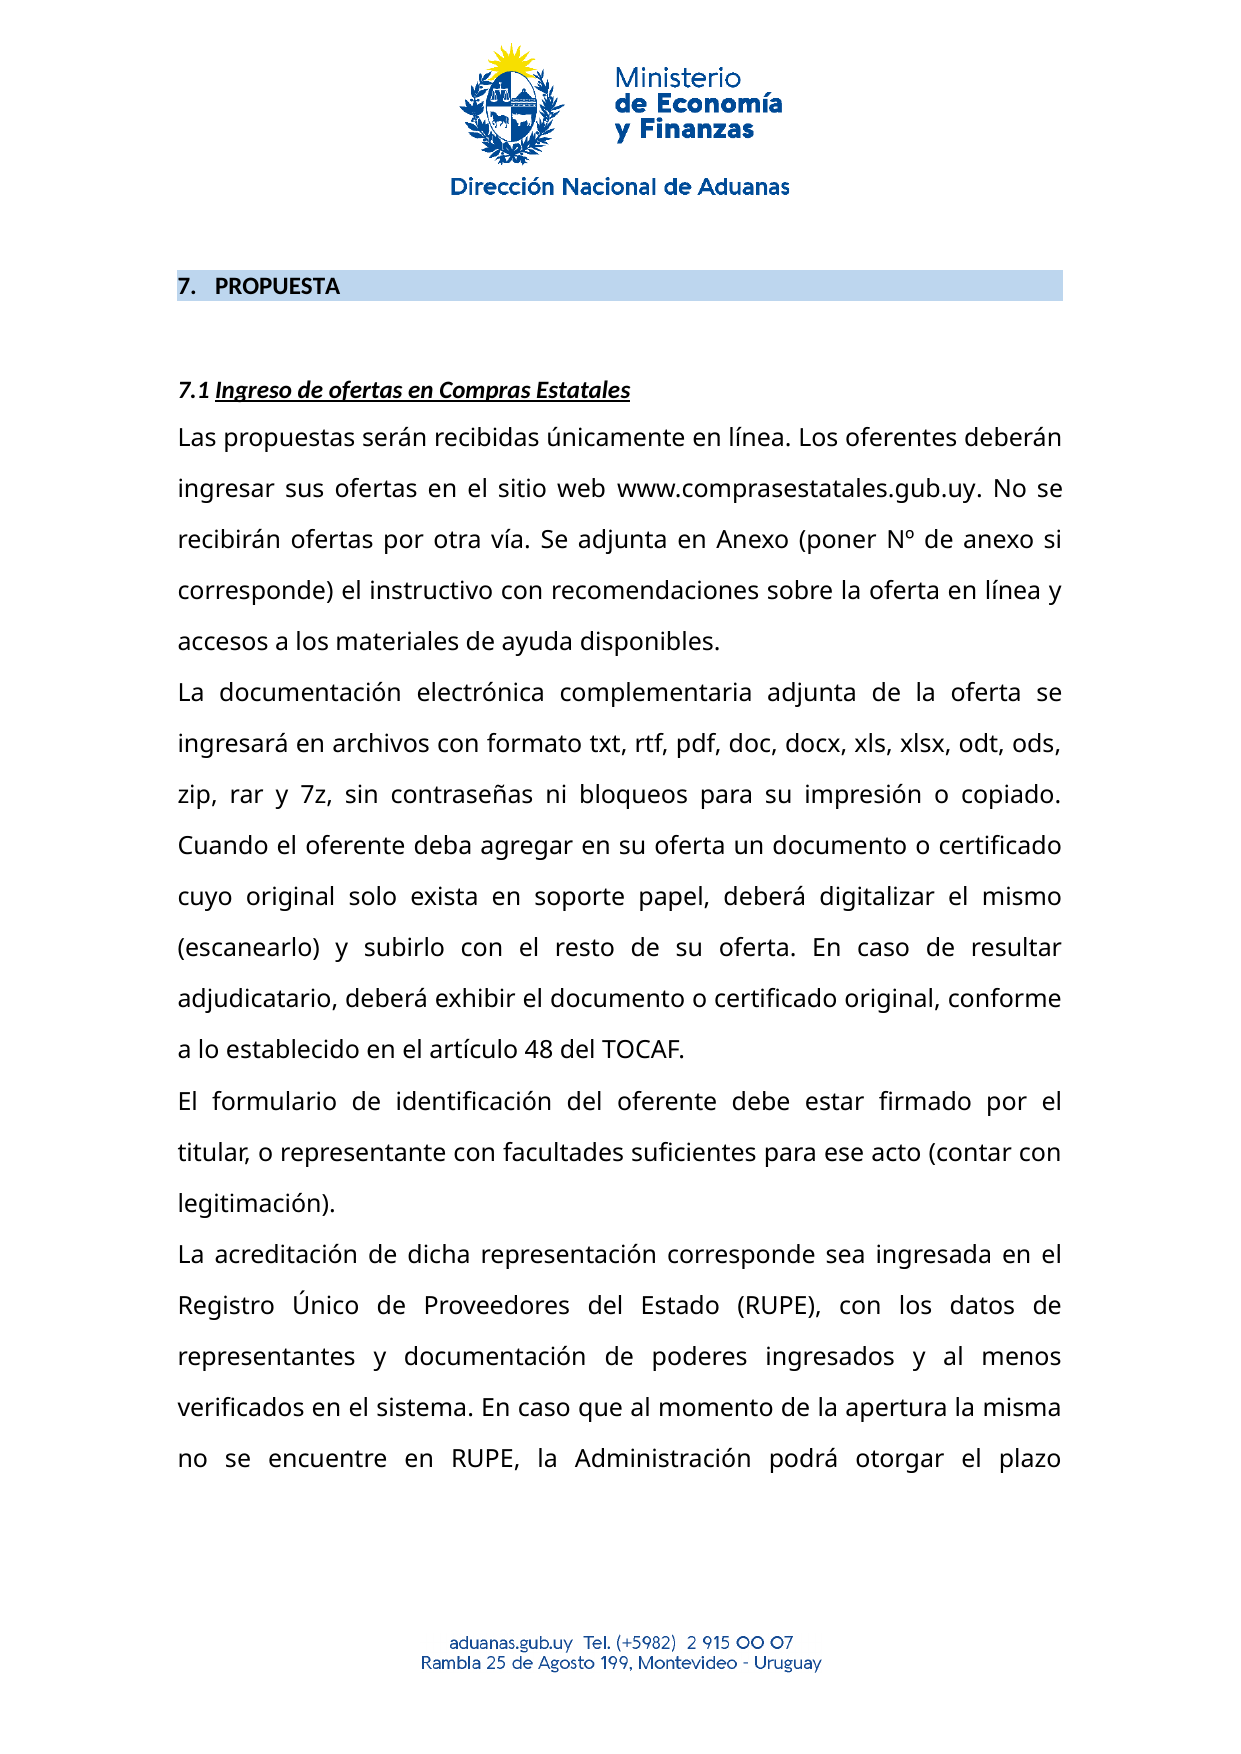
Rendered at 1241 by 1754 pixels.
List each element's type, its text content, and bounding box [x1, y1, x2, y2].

text La documentación electrónica complementaria adjunta de la oferta se ingresará en archivos con formato txt, rtf, pdf, doc, docx, xls, xlsx, odt, ods, zip, rar y 7z, sin contraseñas ni bloqueos para su impresión o copiado. Cuando el oferente deba agregar en su oferta un documento o certificado cuyo original solo exista en soporte papel, deberá digitalizar el mismo (escanearlo) y subirlo con el resto de su oferta. En caso de resultar adjudicatario, deberá exhibir el documento o certificado original, conforme a lo establecido en el artículo 48 del TOCAF. [177, 675, 1063, 1066]
text Las propuestas serán recibidas únicamente en línea. Los oferentes deberán ingresar sus ofertas en el sitio web www.comprasestatales.gub.uy. No se recibirán ofertas por otra vía. Se adjunta en Anexo (poner Nº de anexo si corresponde) el instructivo con recomendaciones sobre la oferta en línea y accesos a los materiales de ayuda disponibles. [177, 420, 1063, 658]
picture [450, 43, 790, 200]
list Ingreso de ofertas en Compras Estatales [177, 374, 1063, 404]
picture [420, 1633, 822, 1673]
list PROPUESTA [177, 270, 1063, 301]
text El formulario de identificación del oferente debe estar firmado por el titular, o representante con facultades suficientes para ese acto (contar con legitimación). [177, 1083, 1063, 1219]
